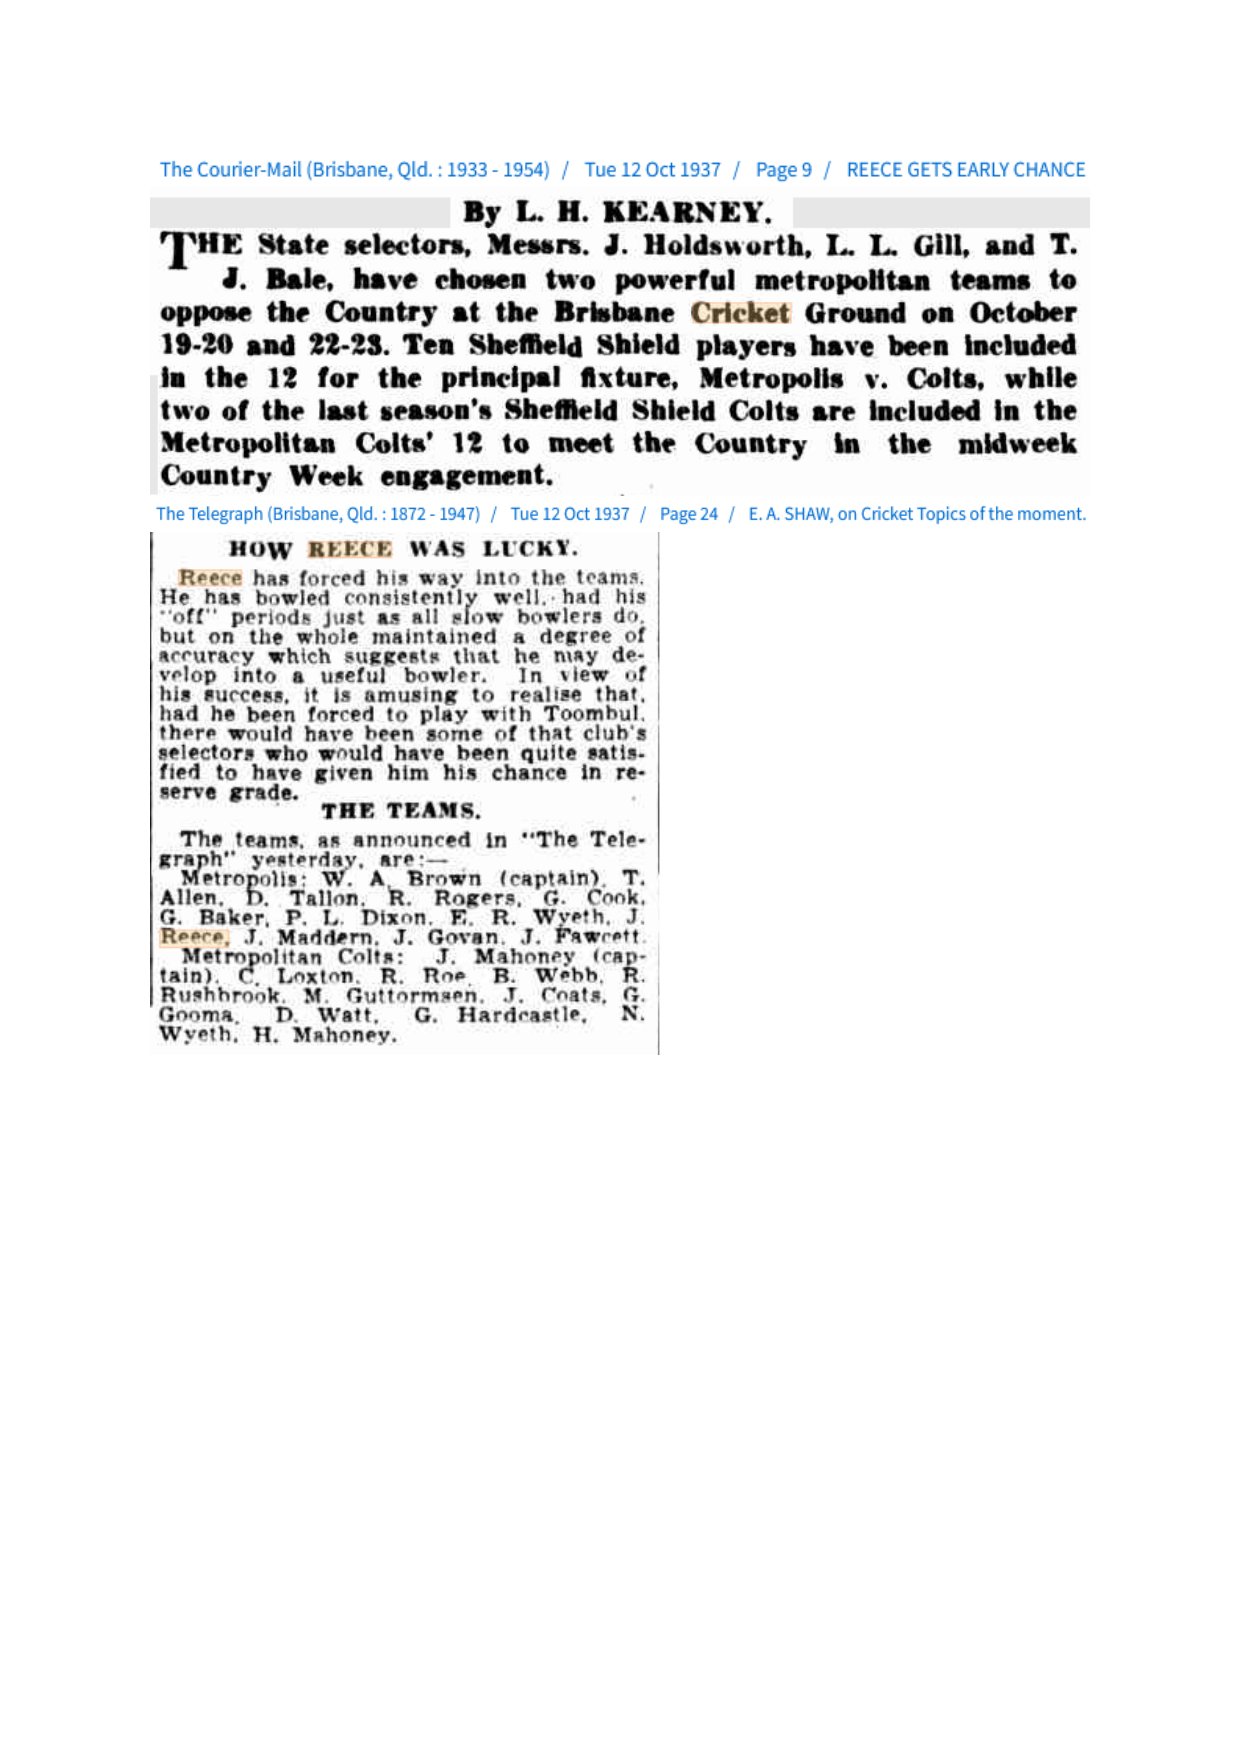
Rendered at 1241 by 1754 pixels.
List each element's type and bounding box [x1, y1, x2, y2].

picture [150, 532, 660, 1055]
picture [150, 150, 1091, 186]
picture [150, 187, 1091, 496]
picture [150, 498, 1091, 531]
